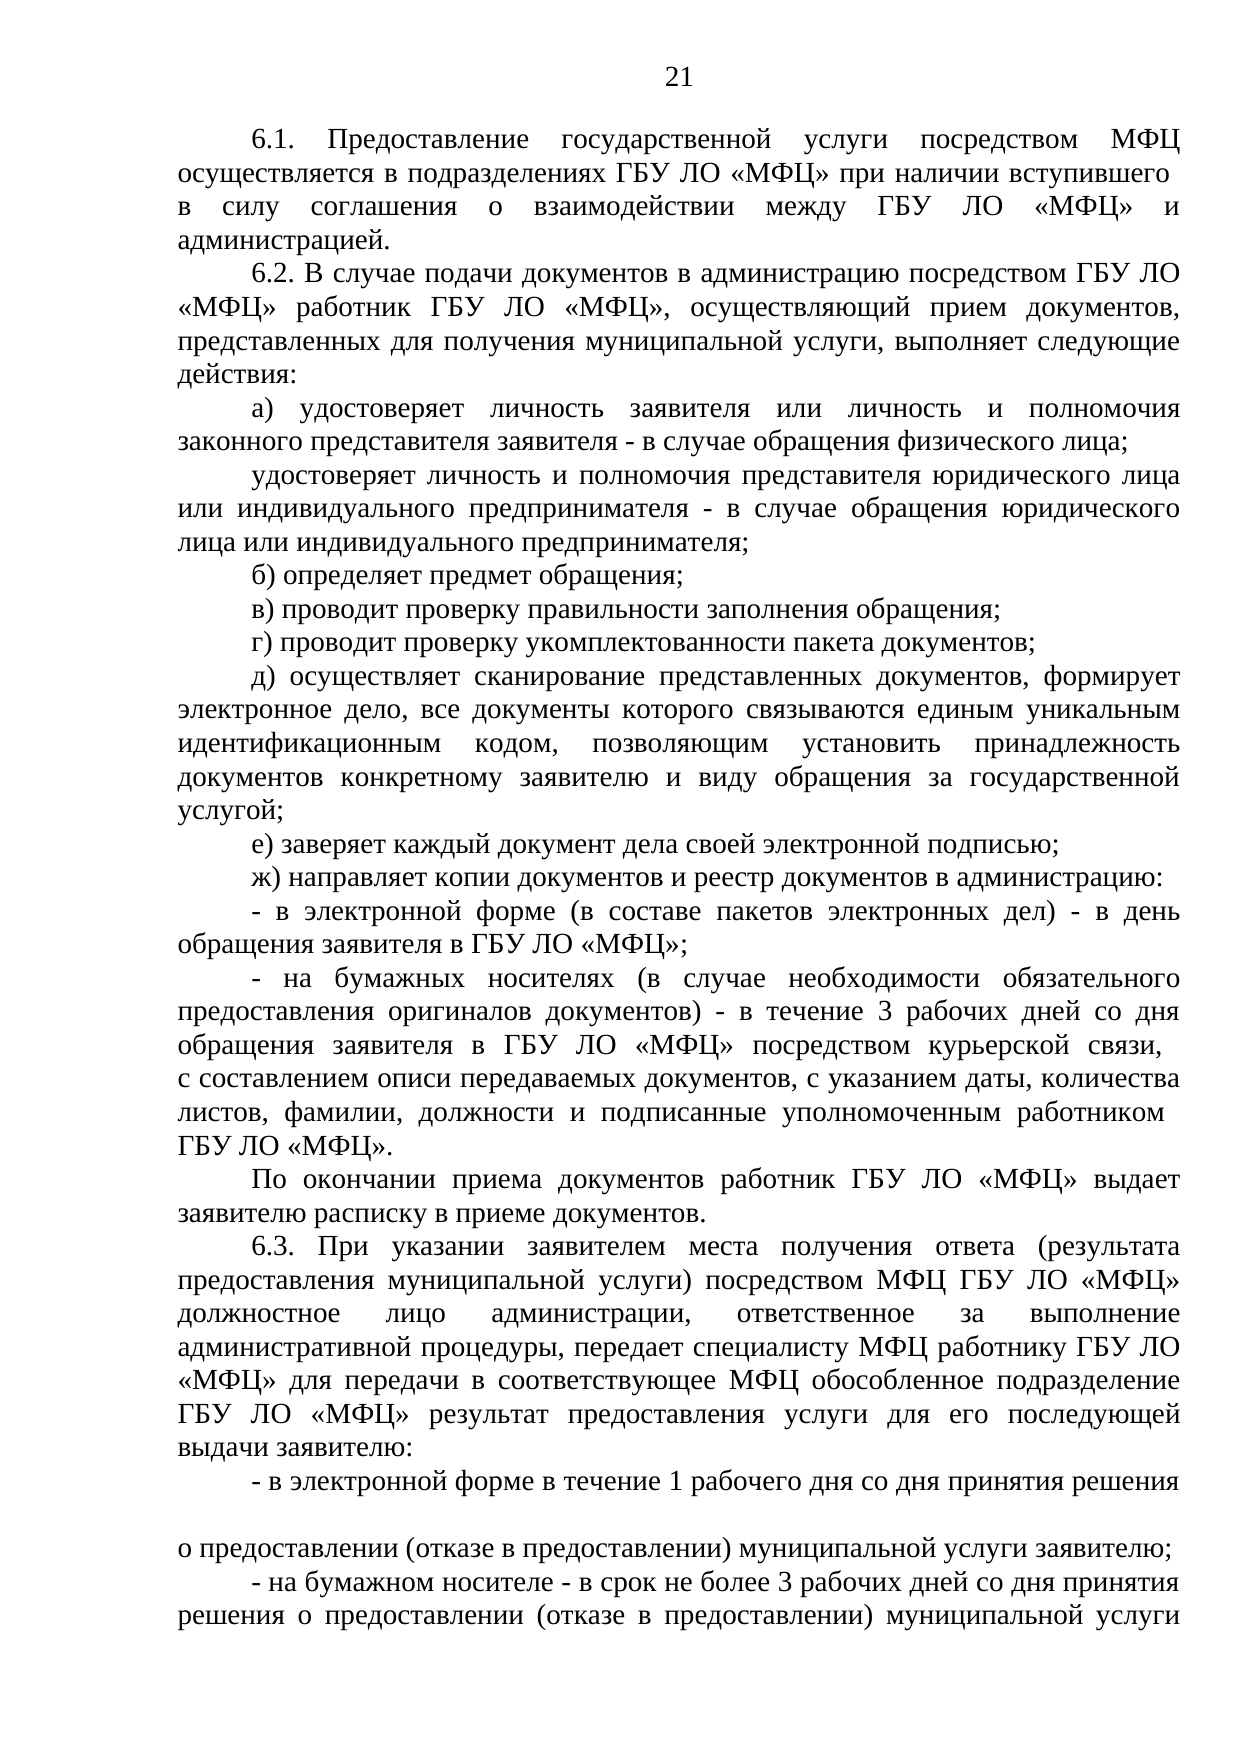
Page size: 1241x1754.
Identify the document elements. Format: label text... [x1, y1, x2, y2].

text а) удостоверяет личность заявителя или личность и полномочия законного представителя заявителя - в случае обращения физического лица; [177, 390, 1181, 457]
text удостоверяет личность и полномочия представителя юридического лица или индивидуального предпринимателя - в случае обращения юридического лица или индивидуального предпринимателя; [177, 457, 1181, 557]
text г) проводит проверку укомплектованности пакета документов; [177, 624, 1181, 658]
text е) заверяет каждый документ дела своей электронной подписью; [177, 826, 1181, 859]
text - в электронной форме (в составе пакетов электронных дел) - в день обращения заявителя в ГБУ ЛО «МФЦ»; [177, 893, 1181, 960]
text 6.2. В случае подачи документов в администрацию посредством ГБУ ЛО «МФЦ» работник ГБУ ЛО «МФЦ», осуществляющий прием документов, представленных для получения муниципальной услуги, выполняет следующие действия: [177, 256, 1181, 390]
text ж) направляет копии документов и реестр документов в администрацию: [177, 859, 1181, 893]
text б) определяет предмет обращения; [177, 557, 1181, 591]
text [177, 1564, 1181, 1631]
text По окончании приема документов работник ГБУ ЛО «МФЦ» выдает заявителю расписку в приеме документов. [177, 1161, 1181, 1228]
text - в электронной форме в течение 1 рабочего дня со дня принятия решения о предоставлении (отказе в предоставлении) муниципальной услуги заявителю; [177, 1463, 1181, 1564]
text 6.3. При указании заявителем места получения ответа (результата предоставления муниципальной услуги) посредством МФЦ ГБУ ЛО «МФЦ» должностное лицо администрации, ответственное за выполнение административной процедуры, передает специалисту МФЦ работнику ГБУ ЛО «МФЦ» для передачи в соответствующее МФЦ обособленное подразделение ГБУ ЛО «МФЦ» результат предоставления услуги для его последующей выдачи заявителю: [177, 1228, 1181, 1463]
text 6.1. Предоставление государственной услуги посредством МФЦ осуществляется в подразделениях ГБУ ЛО «МФЦ» при наличии вступившего в силу соглашения о взаимодействии между ГБУ ЛО «МФЦ» и администрацией. [177, 121, 1181, 256]
text д) осуществляет сканирование представленных документов, формирует электронное дело, все документы которого связываются единым уникальным идентификационным кодом, позволяющим установить принадлежность документов конкретному заявителю и виду обращения за государственной услугой; [177, 658, 1181, 826]
text - на бумажных носителях (в случае необходимости обязательного предоставления оригиналов документов) - в течение 3 рабочих дней со дня обращения заявителя в ГБУ ЛО «МФЦ» посредством курьерской связи, с составлением описи передаваемых документов, с указанием даты, количества листов, фамилии, должности и подписанные уполномоченным работником ГБУ ЛО «МФЦ». [177, 960, 1181, 1161]
text в) проводит проверку правильности заполнения обращения; [177, 591, 1181, 624]
